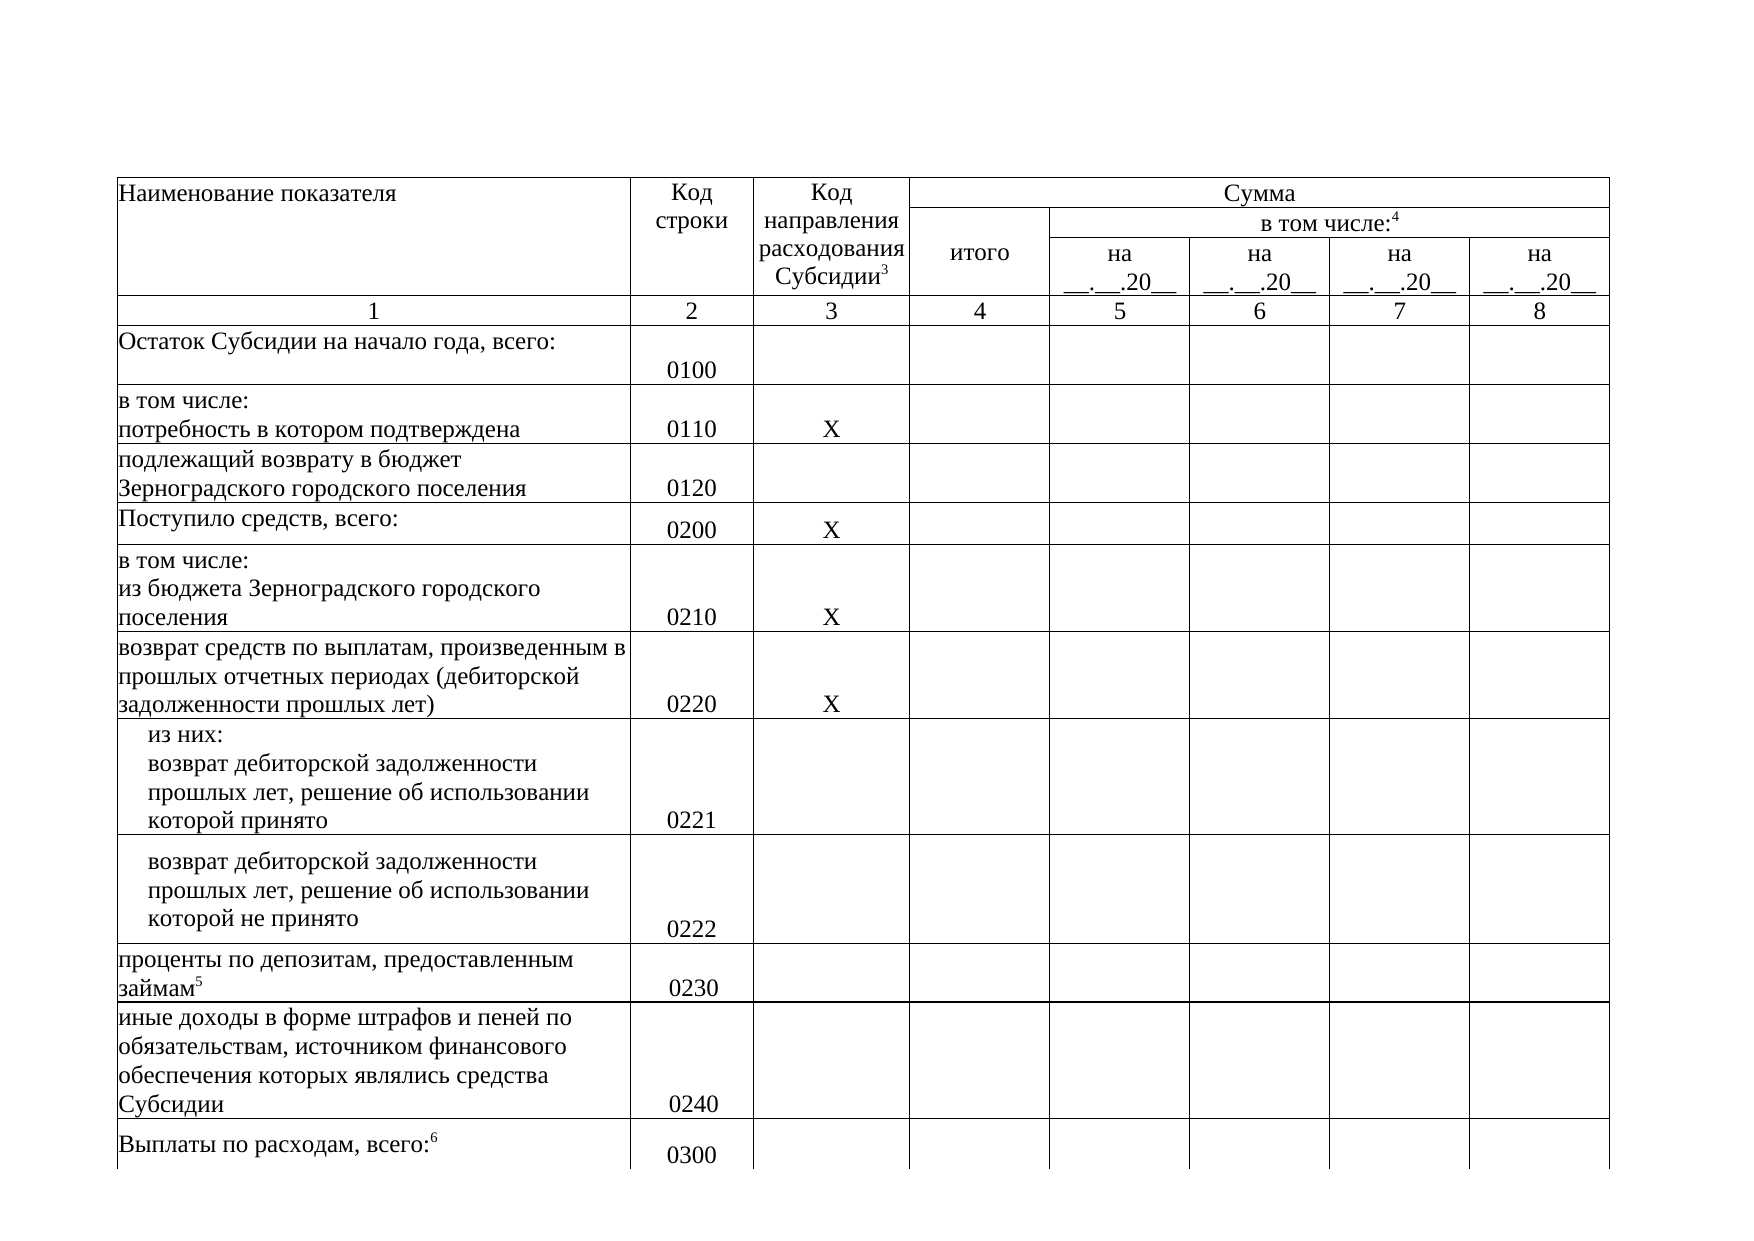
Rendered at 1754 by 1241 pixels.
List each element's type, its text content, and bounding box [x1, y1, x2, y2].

table_cell [1190, 719, 1329, 834]
table_cell [1470, 1003, 1609, 1117]
table_cell [1330, 385, 1469, 443]
table_cell [1330, 719, 1469, 834]
table_cell [1330, 1003, 1469, 1117]
table_cell [1190, 1119, 1329, 1168]
table_cell [910, 326, 1049, 384]
table_cell [910, 719, 1049, 834]
table_cell [754, 719, 909, 834]
table_cell [1330, 944, 1469, 1001]
table_cell на __.__.20__ [1470, 238, 1609, 295]
table_cell [1190, 1003, 1329, 1117]
table_cell [1470, 385, 1609, 443]
table_cell [910, 835, 1049, 943]
table_cell [754, 1119, 909, 1168]
table_cell [1050, 1119, 1189, 1168]
table_cell возврат дебиторской задолженности прошлых лет, решение об использовании которой не принято [118, 835, 630, 943]
table_header Код направления расходования Субсидии3 [754, 178, 909, 295]
table_cell X [754, 632, 909, 718]
table_cell [1190, 944, 1329, 1001]
table_cell в том числе: потребность в котором подтверждена [118, 385, 630, 443]
table_cell 0240 [631, 1003, 753, 1117]
table_cell [910, 632, 1049, 718]
table_cell [1470, 944, 1609, 1001]
table_cell 0110 [631, 385, 753, 443]
table_cell 0120 [631, 444, 753, 502]
table_cell [1470, 1119, 1609, 1168]
table_cell 6 [1190, 296, 1329, 325]
table_cell иные доходы в форме штрафов и пеней по обязательствам, источником финансового обеспечения которых являлись средства Субсидии [118, 1003, 630, 1117]
table_cell [754, 1003, 909, 1117]
table_cell 0210 [631, 545, 753, 631]
table_cell [754, 444, 909, 502]
table_cell [1190, 835, 1329, 943]
table_cell [1470, 632, 1609, 718]
table_cell [1190, 444, 1329, 502]
table_cell подлежащий возврату в бюджет Зерноградского городского поселения [118, 444, 630, 502]
table_cell [1470, 444, 1609, 502]
table_cell [910, 545, 1049, 631]
table_cell 5 [1050, 296, 1189, 325]
table_cell [1330, 326, 1469, 384]
table_cell 2 [631, 296, 753, 325]
table_cell в том числе: из бюджета Зерноградского городского поселения [118, 545, 630, 631]
table_cell [1470, 835, 1609, 943]
table_cell [1330, 1119, 1469, 1168]
table_cell 1 [118, 296, 630, 325]
table_cell из них: возврат дебиторской задолженности прошлых лет, решение об использовании которой принято [118, 719, 630, 834]
table_cell 8 [1470, 296, 1609, 325]
table_cell [1330, 503, 1469, 544]
table_cell 0300 [631, 1119, 753, 1168]
table_cell проценты по депозитам, предоставленным займам5 [118, 944, 630, 1001]
table_cell [754, 944, 909, 1001]
table_cell [1050, 503, 1189, 544]
table_cell Остаток Субсидии на начало года, всего: [118, 326, 630, 384]
table_cell [1050, 1003, 1189, 1117]
table_cell Выплаты по расходам, всего:6 [118, 1119, 630, 1168]
table_cell 0220 [631, 632, 753, 718]
table_cell итого [910, 208, 1049, 295]
table_cell Поступило средств, всего: [118, 503, 630, 544]
table_cell 0221 [631, 719, 753, 834]
table_cell [1050, 719, 1189, 834]
table_cell [1330, 444, 1469, 502]
table_cell [1190, 503, 1329, 544]
table_cell [1050, 835, 1189, 943]
table_cell X [754, 545, 909, 631]
table_cell [1330, 835, 1469, 943]
table_cell [910, 385, 1049, 443]
table_cell [1050, 944, 1189, 1001]
table_cell X [754, 385, 909, 443]
table_cell [1050, 545, 1189, 631]
table_cell [1470, 326, 1609, 384]
table_cell X [754, 503, 909, 544]
table_cell 0200 [631, 503, 753, 544]
table_cell [910, 1003, 1049, 1117]
table_cell [910, 944, 1049, 1001]
table_cell [1050, 632, 1189, 718]
table_cell 0230 [631, 944, 753, 1001]
table_cell [1190, 632, 1329, 718]
table_header Код строки [631, 178, 753, 295]
table_cell [1050, 385, 1189, 443]
table_cell [1190, 326, 1329, 384]
table_cell возврат средств по выплатам, произведенным в прошлых отчетных периодах (дебиторской задолженности прошлых лет) [118, 632, 630, 718]
table_cell на __.__.20__ [1050, 238, 1189, 295]
table_cell на __.__.20__ [1330, 238, 1469, 295]
table_cell [1050, 444, 1189, 502]
table_cell [1330, 632, 1469, 718]
table_cell [910, 444, 1049, 502]
table_cell 3 [754, 296, 909, 325]
table_cell 0222 [631, 835, 753, 943]
table_cell [910, 1119, 1049, 1168]
table_cell [1190, 385, 1329, 443]
table_cell в том числе:4 [1050, 208, 1609, 237]
table_cell 0100 [631, 326, 753, 384]
table_cell 4 [910, 296, 1049, 325]
table_cell [1470, 503, 1609, 544]
table_cell 7 [1330, 296, 1469, 325]
table_cell [754, 326, 909, 384]
table_cell [754, 835, 909, 943]
table_header Наименование показателя [118, 178, 630, 295]
table_cell [910, 503, 1049, 544]
table_cell [1330, 545, 1469, 631]
table_cell [1050, 326, 1189, 384]
table_cell на __.__.20__ [1190, 238, 1329, 295]
table_cell [1470, 719, 1609, 834]
table_cell [1470, 545, 1609, 631]
table_header Сумма [910, 178, 1609, 207]
table_cell [1190, 545, 1329, 631]
